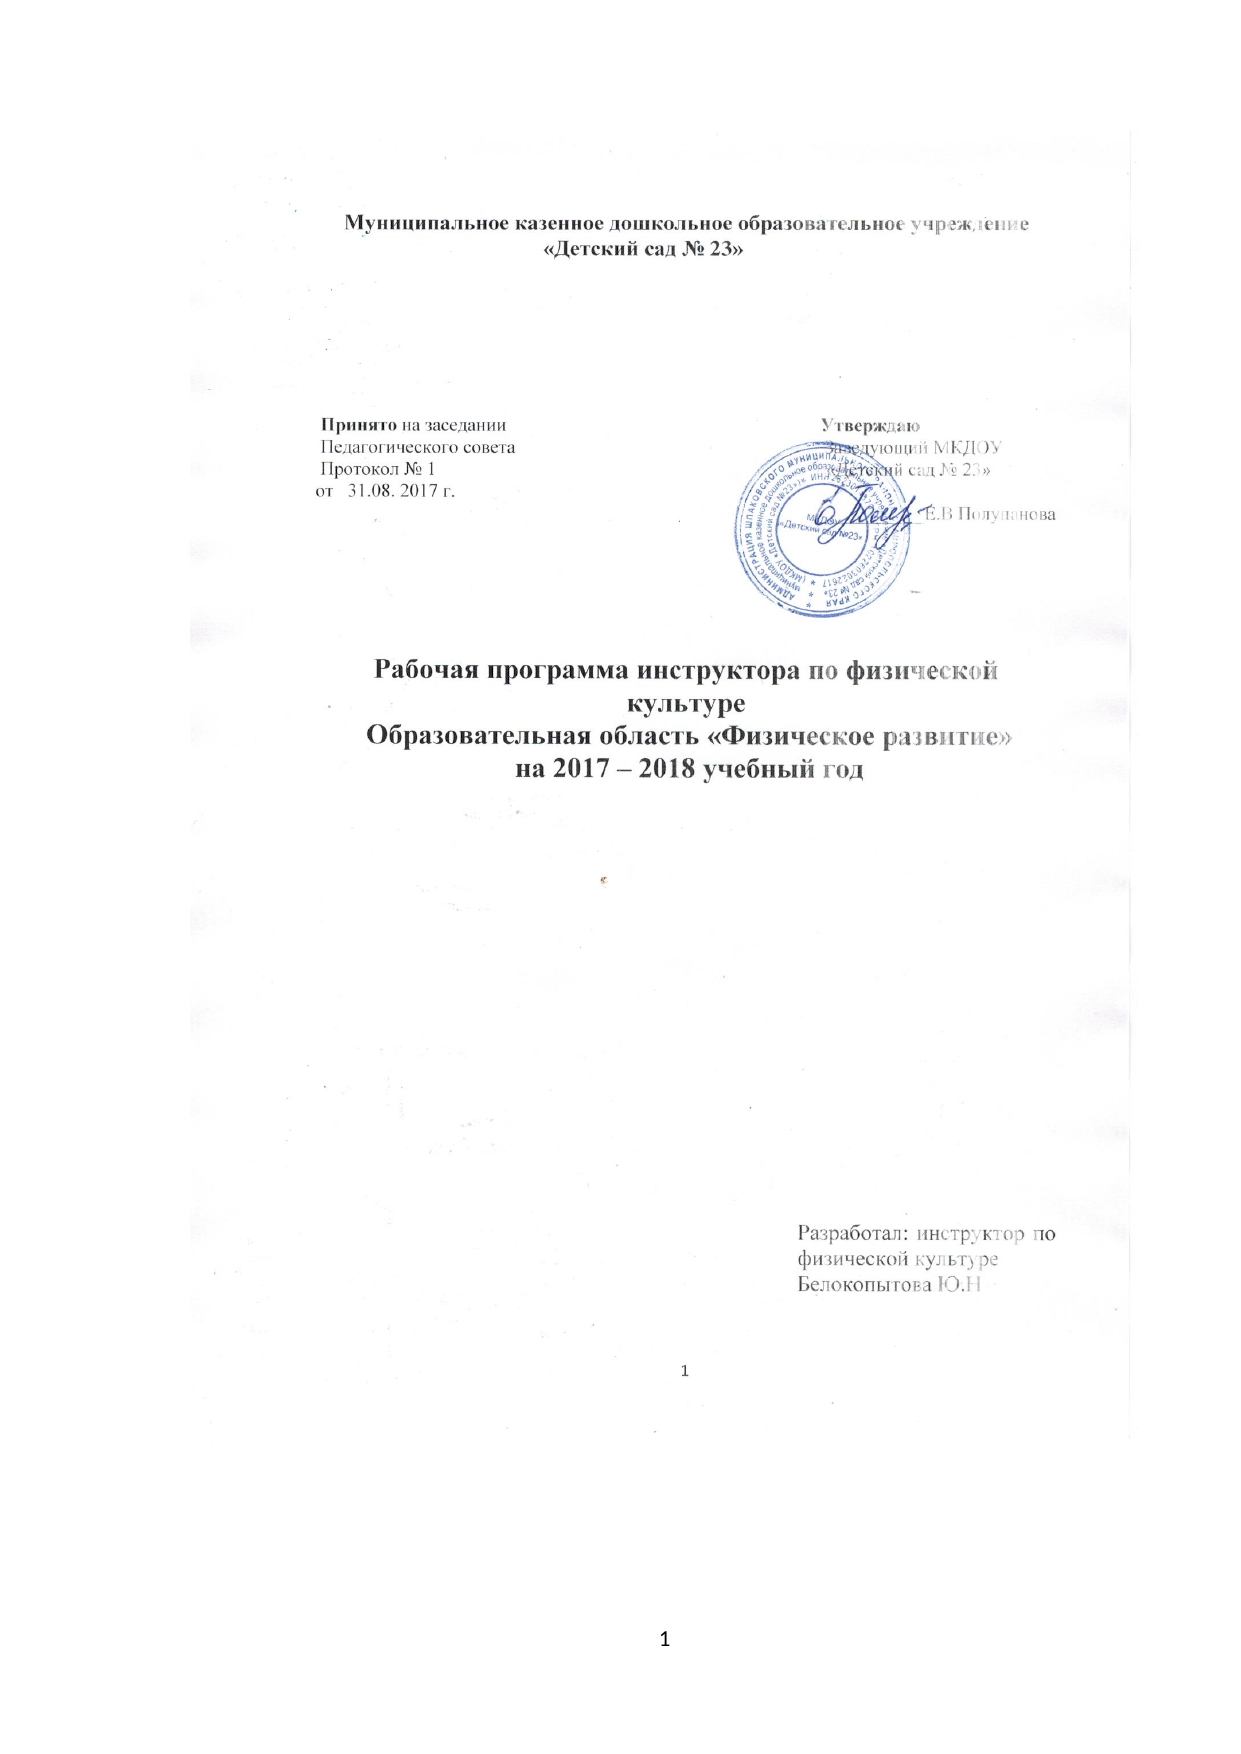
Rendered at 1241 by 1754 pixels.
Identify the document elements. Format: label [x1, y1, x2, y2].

picture [177, 118, 1152, 1458]
